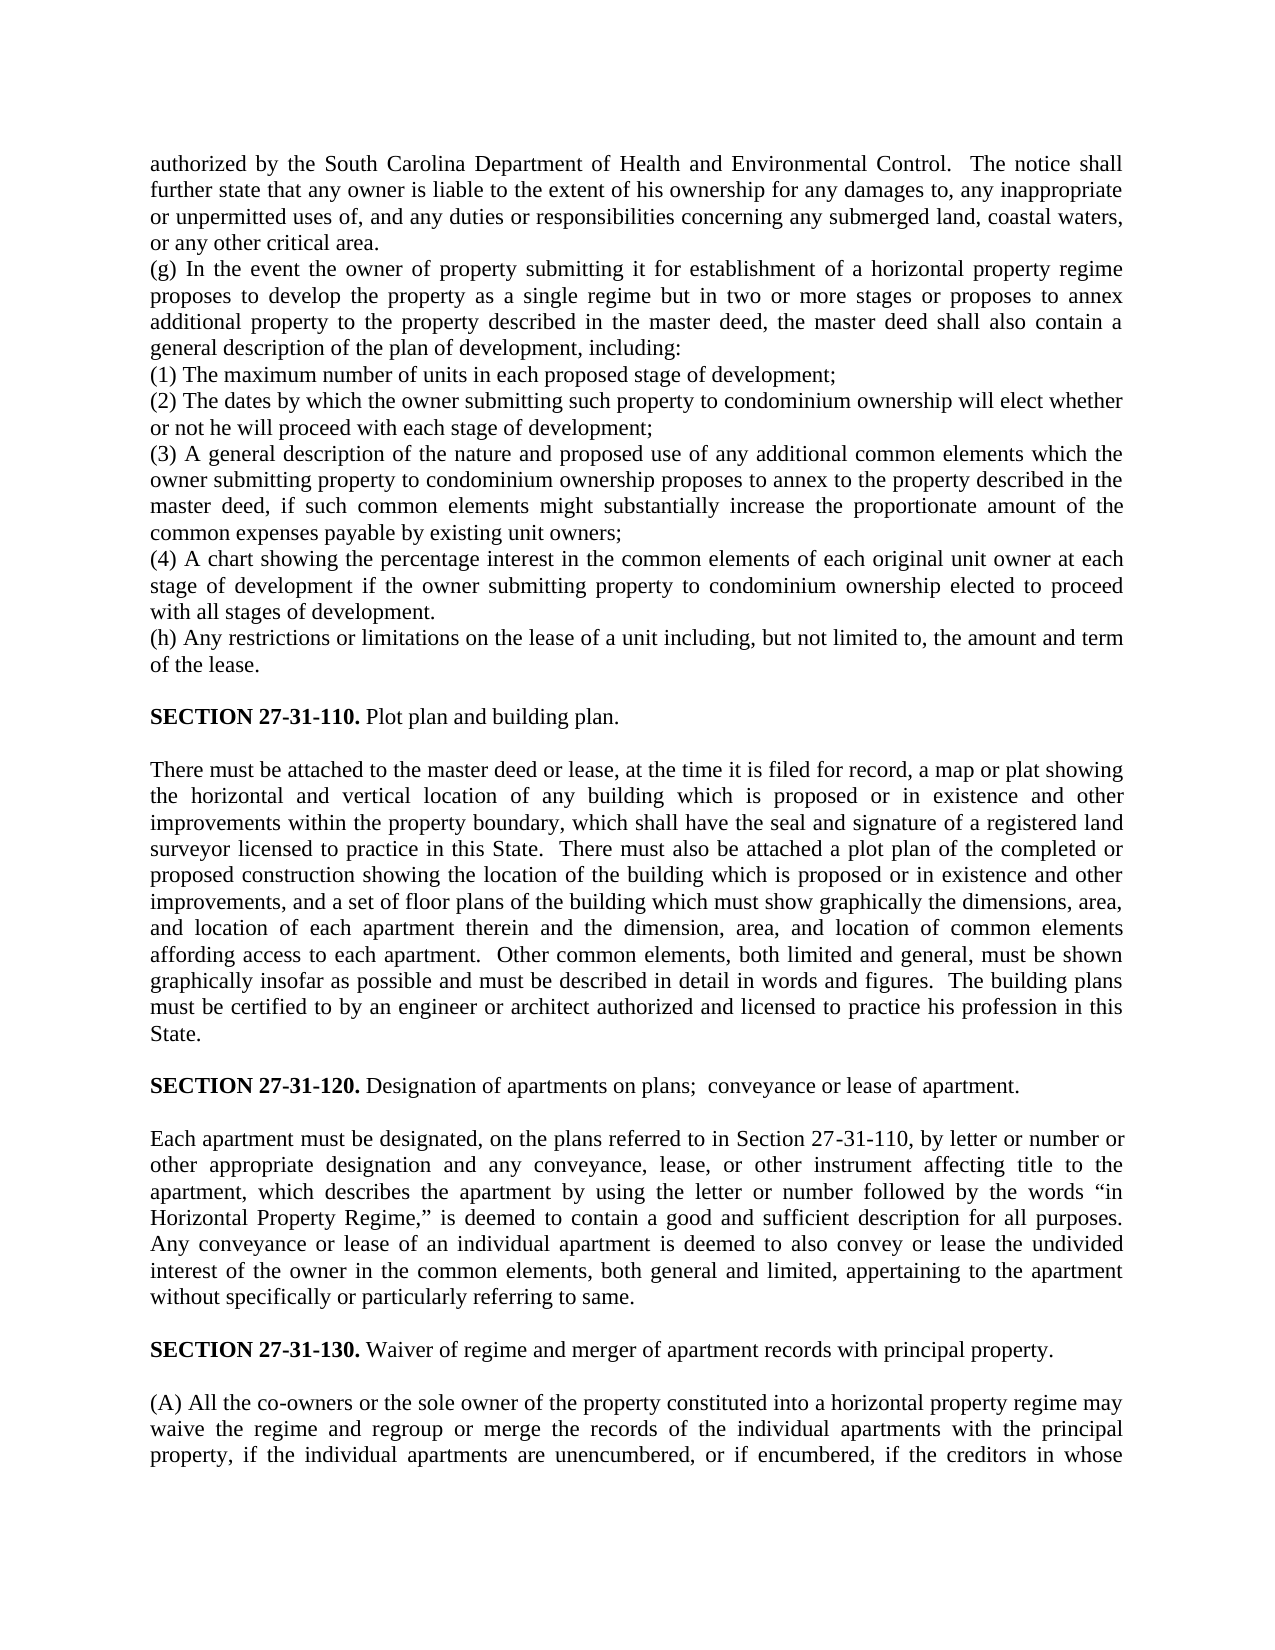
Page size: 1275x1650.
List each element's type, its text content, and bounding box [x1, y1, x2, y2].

text SECTION 27-31-120. Designation of apartments on plans; conveyance or lease of apartment. [150, 1072, 1125, 1099]
text SECTION 27-31-110. Plot plan and building plan. [150, 703, 1125, 730]
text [150, 1389, 1125, 1468]
text (3) A general description of the nature and proposed use of any additional common elements which the owner submitting property to condominium ownership proposes to annex to the property described in the master deed, if such common elements might substantially increase the proportionate amount of the common expenses payable by existing unit owners; [150, 440, 1125, 545]
text There must be attached to the master deed or lease, at the time it is filed for record, a map or plat showing the horizontal and vertical location of any building which is proposed or in existence and other improvements within the property boundary, which shall have the seal and signature of a registered land surveyor licensed to practice in this State. There must also be attached a plot plan of the completed or proposed construction showing the location of the building which is proposed or in existence and other improvements, and a set of floor plans of the building which must show graphically the dimensions, area, and location of each apartment therein and the dimension, area, and location of common elements affording access to each apartment. Other common elements, both limited and general, must be shown graphically insofar as possible and must be described in detail in words and figures. The building plans must be certified to by an engineer or architect authorized and licensed to practice his profession in this State. [150, 756, 1125, 1046]
text (2) The dates by which the owner submitting such property to condominium ownership will elect whether or not he will proceed with each stage of development; [150, 387, 1125, 440]
text SECTION 27-31-130. Waiver of regime and merger of apartment records with principal property. [150, 1336, 1125, 1362]
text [150, 150, 1125, 255]
text (h) Any restrictions or limitations on the lease of a unit including, but not limited to, the amount and term of the lease. [150, 624, 1125, 677]
text (4) A chart showing the percentage interest in the common elements of each original unit owner at each stage of development if the owner submitting property to condominium ownership elected to proceed with all stages of development. [150, 545, 1125, 624]
text (1) The maximum number of units in each proposed stage of development; [150, 361, 1125, 387]
text Each apartment must be designated, on the plans referred to in Section 27-31-110, by letter or number or other appropriate designation and any conveyance, lease, or other instrument affecting title to the apartment, which describes the apartment by using the letter or number followed by the words “in Horizontal Property Regime,” is deemed to contain a good and sufficient description for all purposes. Any conveyance or lease of an individual apartment is deemed to also convey or lease the undivided interest of the owner in the common elements, both general and limited, appertaining to the apartment without specifically or particularly referring to same. [150, 1125, 1125, 1309]
text (g) In the event the owner of property submitting it for establishment of a horizontal property regime proposes to develop the property as a single regime but in two or more stages or proposes to annex additional property to the property described in the master deed, the master deed shall also contain a general description of the plan of development, including: [150, 255, 1125, 361]
